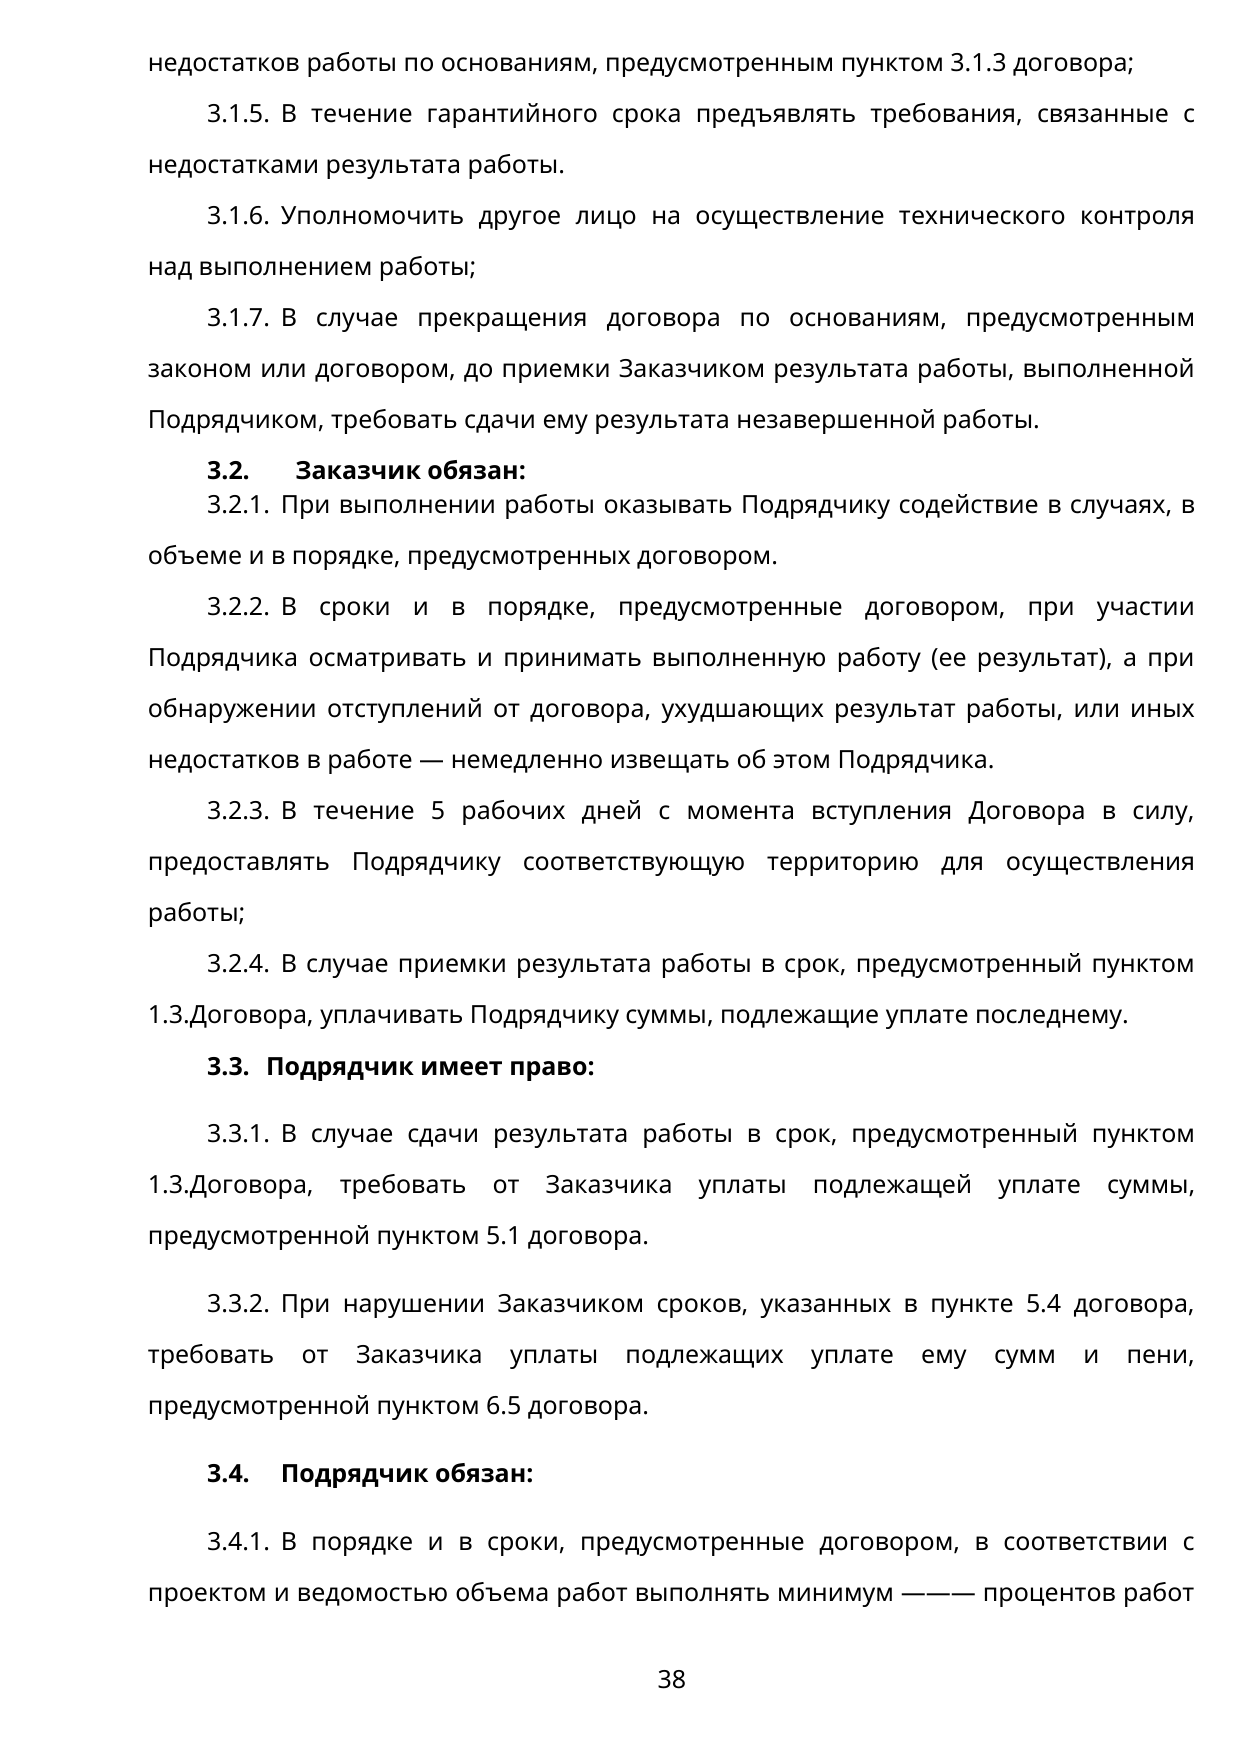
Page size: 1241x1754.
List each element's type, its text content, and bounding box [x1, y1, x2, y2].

text 3.3.2. При нарушении Заказчиком сроков, указанных в пункте 5.4 договора, требовать от Заказчика уплаты подлежащих уплате ему сумм и пени, предусмотренной пунктом 6.5 договора. [148, 1286, 1196, 1422]
text 3.3. Подрядчик имеет право: [148, 1048, 1196, 1082]
text 3.2.3. В течение 5 рабочих дней с момента вступления Договора в силу, предоставлять Подрядчику соответствующую территорию для осуществления работы; [148, 793, 1196, 929]
text 3.2.4. В случае приемки результата работы в срок, предусмотренный пунктом 1.3.Договора, уплачивать Подрядчику суммы, подлежащие уплате последнему. [148, 946, 1196, 1031]
text 3.1.7. В случае прекращения договора по основаниям, предусмотренным законом или договором, до приемки Заказчиком результата работы, выполненной Подрядчиком, требовать сдачи ему результата незавершенной работы. [148, 299, 1196, 436]
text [148, 1523, 1196, 1608]
text 3.1.6. Уполномочить другое лицо на осуществление технического контроля над выполнением работы; [148, 197, 1196, 283]
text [148, 44, 1196, 78]
text 3.2. Заказчик обязан: [148, 453, 1196, 487]
text 3.4. Подрядчик обязан: [148, 1456, 1196, 1489]
text 3.3.1. В случае сдачи результата работы в срок, предусмотренный пунктом 1.3.Договора, требовать от Заказчика уплаты подлежащей уплате суммы, предусмотренной пунктом 5.1 договора. [148, 1116, 1196, 1252]
text 3.2.2. В сроки и в порядке, предусмотренные договором, при участии Подрядчика осматривать и принимать выполненную работу (ее результат), а при обнаружении отступлений от договора, ухудшающих результат работы, или иных недостатков в работе — немедленно извещать об этом Подрядчика. [148, 589, 1196, 776]
text 3.1.5. В течение гарантийного срока предъявлять требования, связанные с недостатками результата работы. [148, 95, 1196, 181]
text 3.2.1. При выполнении работы оказывать Подрядчику содействие в случаях, в объеме и в порядке, предусмотренных договором. [148, 487, 1196, 572]
